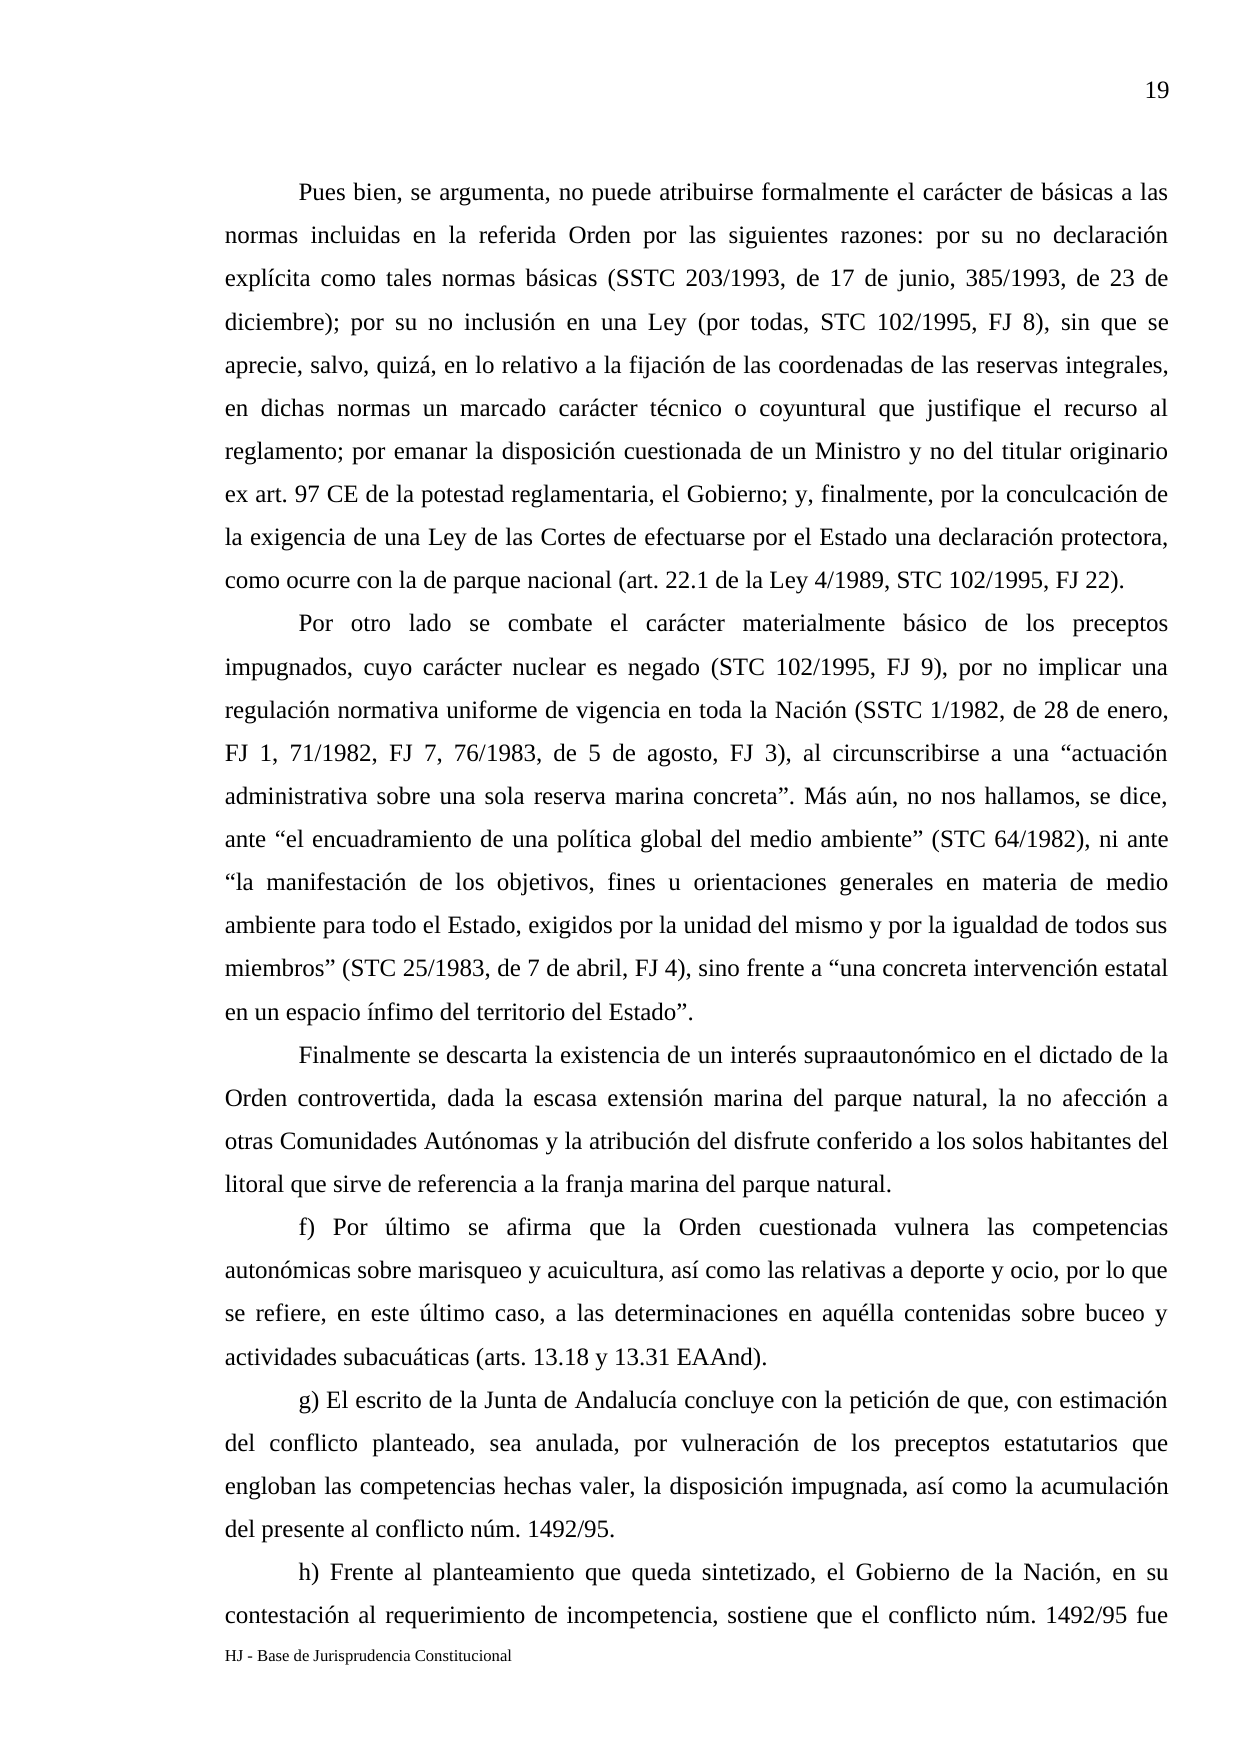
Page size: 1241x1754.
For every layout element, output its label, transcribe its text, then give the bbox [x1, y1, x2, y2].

text Por otro lado se combate el carácter materialmente básico de los preceptos impugnados, cuyo carácter nuclear es negado (STC 102/1995, FJ 9), por no implicar una regulación normativa uniforme de vigencia en toda la Nación (SSTC 1/1982, de 28 de enero, FJ 1, 71/1982, FJ 7, 76/1983, de 5 de agosto, FJ 3), al circunscribirse a una “actuación administrativa sobre una sola reserva marina concreta”. Más aún, no nos hallamos, se dice, ante “el encuadramiento de una política global del medio ambiente” (STC 64/1982), ni ante “la manifestación de los objetivos, fines u orientaciones generales en materia de medio ambiente para todo el Estado, exigidos por la unidad del mismo y por la igualdad de todos sus miembros” (STC 25/1983, de 7 de abril, FJ 4), sino frente a “una concreta intervención estatal en un espacio ínfimo del territorio del Estado”. [224, 608, 1169, 1025]
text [224, 1557, 1169, 1629]
text Pues bien, se argumenta, no puede atribuirse formalmente el carácter de básicas a las normas incluidas en la referida Orden por las siguientes razones: por su no declaración explícita como tales normas básicas (SSTC 203/1993, de 17 de junio, 385/1993, de 23 de diciembre); por su no inclusión en una Ley (por todas, STC 102/1995, FJ 8), sin que se aprecie, salvo, quizá, en lo relativo a la fijación de las coordenadas de las reservas integrales, en dichas normas un marcado carácter técnico o coyuntural que justifique el recurso al reglamento; por emanar la disposición cuestionada de un Ministro y no del titular originario ex art. 97 CE de la potestad reglamentaria, el Gobierno; y, finalmente, por la conculcación de la exigencia de una Ley de las Cortes de efectuarse por el Estado una declaración protectora, como ocurre con la de parque nacional (art. 22.1 de la Ley 4/1989, STC 102/1995, FJ 22). [224, 177, 1169, 594]
text Finalmente se descarta la existencia de un interés supraautonómico en el dictado de la Orden controvertida, dada la escasa extensión marina del parque natural, la no afección a otras Comunidades Autónomas y la atribución del disfrute conferido a los solos habitantes del litoral que sirve de referencia a la franja marina del parque natural. [224, 1040, 1169, 1198]
text g) El escrito de la Junta de Andalucía concluye con la petición de que, con estimación del conflicto planteado, sea anulada, por vulneración de los preceptos estatutarios que engloban las competencias hechas valer, la disposición impugnada, así como la acumulación del presente al conflicto núm. 1492/95. [224, 1385, 1169, 1543]
text f) Por último se afirma que la Orden cuestionada vulnera las competencias autonómicas sobre marisqueo y acuicultura, así como las relativas a deporte y ocio, por lo que se refiere, en este último caso, a las determinaciones en aquélla contenidas sobre buceo y actividades subacuáticas (arts. 13.18 y 13.31 EAAnd). [224, 1212, 1169, 1370]
